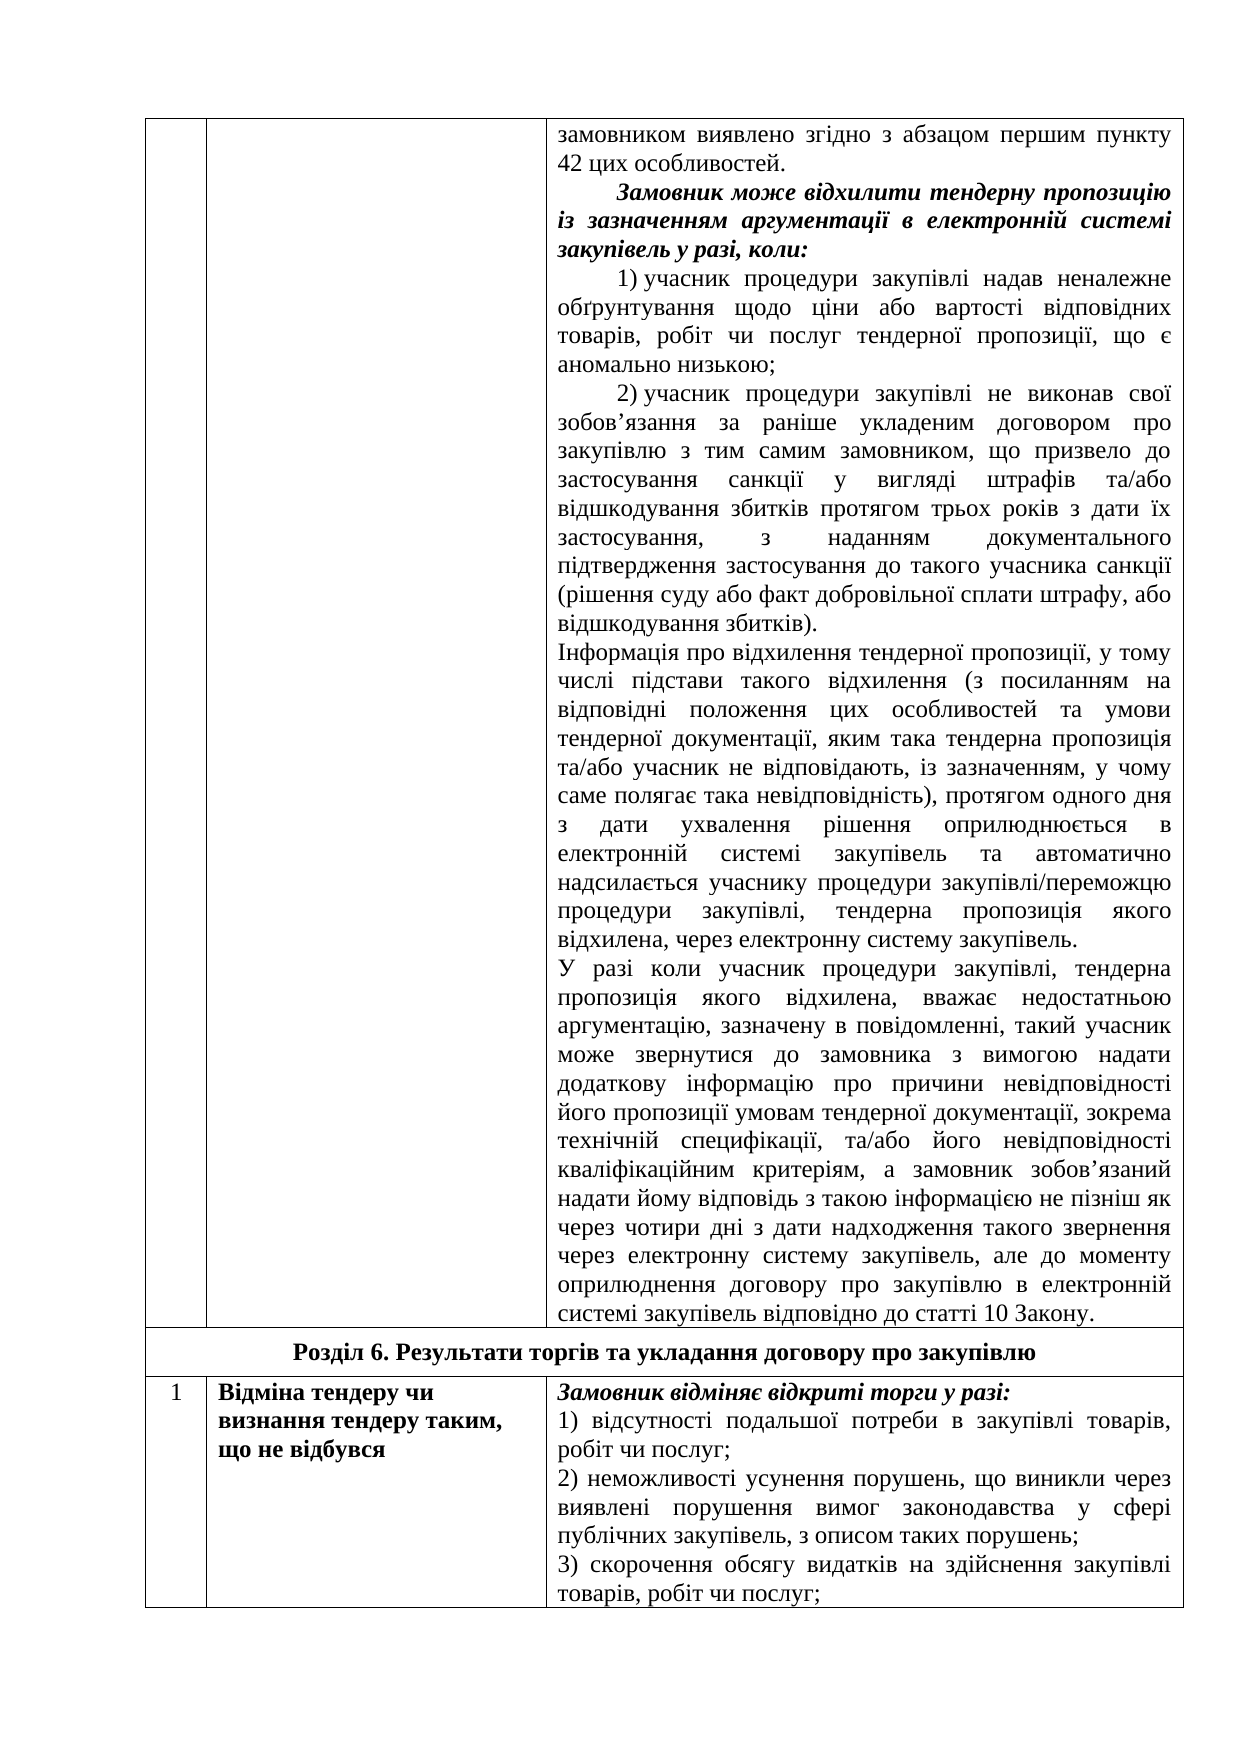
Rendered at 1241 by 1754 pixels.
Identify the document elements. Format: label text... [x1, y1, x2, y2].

table_cell 1 [146, 1377, 206, 1607]
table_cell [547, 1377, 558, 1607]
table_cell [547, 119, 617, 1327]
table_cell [207, 1377, 546, 1607]
table_cell 3 [146, 119, 206, 1327]
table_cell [207, 119, 546, 1327]
table_cell Розділ 6. Результати торгів та укладання договору про закупівлю [146, 1328, 1183, 1376]
